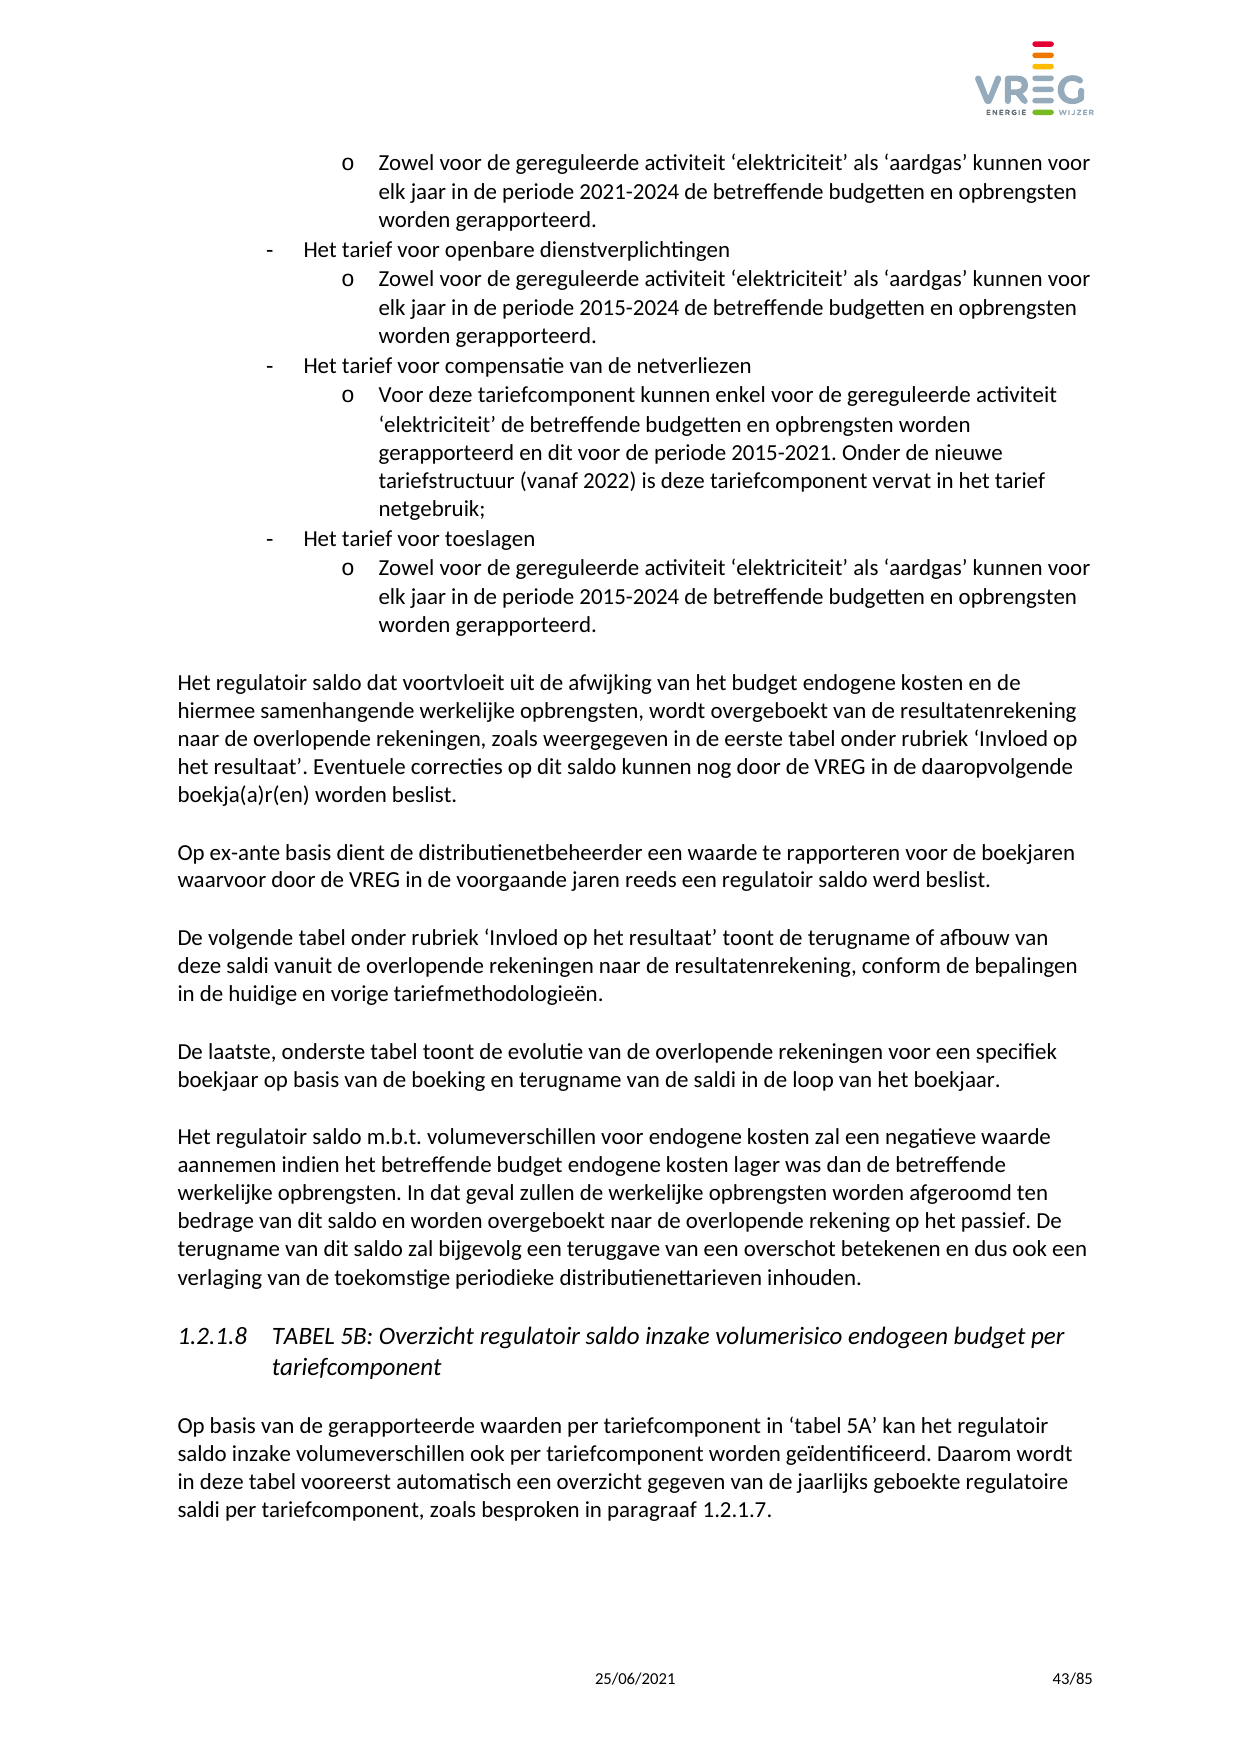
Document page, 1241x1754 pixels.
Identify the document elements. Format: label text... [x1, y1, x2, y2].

list Zowel voor de gereguleerde activiteit ‘elektriciteit’ als ‘aardgas’ kunnen voor elk jaar in de periode 2021-2024 de betreffende budgetten en opbrengsten worden gerapporteerd. [341, 148, 1092, 233]
list Zowel voor de gereguleerde activiteit ‘elektriciteit’ als ‘aardgas’ kunnen voor elk jaar in de periode 2015-2024 de betreffende budgetten en opbrengsten worden gerapporteerd. [341, 553, 1092, 638]
list Het tarief voor toeslagen [266, 522, 1092, 553]
text Het regulatoir saldo m.b.t. volumeverschillen voor endogene kosten zal een negatieve waarde aannemen indien het betreffende budget endogene kosten lager was dan de betreffende werkelijke opbrengsten. In dat geval zullen de werkelijke opbrengsten worden afgeroomd ten bedrage van dit saldo en worden overgeboekt naar de overlopende rekening op het passief. De terugname van dit saldo zal bijgevolg een teruggave van een overschot betekenen en dus ook een verlaging van de toekomstige periodieke distributienettarieven inhouden. [177, 1122, 1092, 1291]
list Het tarief voor compensatie van de netverliezen [266, 349, 1092, 381]
list Zowel voor de gereguleerde activiteit ‘elektriciteit’ als ‘aardgas’ kunnen voor elk jaar in de periode 2015-2024 de betreffende budgetten en opbrengsten worden gerapporteerd. [341, 264, 1092, 349]
list Voor deze tariefcomponent kunnen enkel voor de gereguleerde activiteit ‘elektriciteit’ de betreffende budgetten en opbrengsten worden gerapporteerd en dit voor de periode 2015-2021. Onder de nieuwe tariefstructuur (vanaf 2022) is deze tariefcomponent vervat in het tarief netgebruik; [341, 381, 1092, 522]
subtitle TABEL 5B: Overzicht regulatoir saldo inzake volumerisico endogeen budget per tariefcomponent [177, 1320, 1092, 1381]
list Het tarief voor openbare dienstverplichtingen [266, 233, 1092, 264]
text De volgende tabel onder rubriek ‘Invloed op het resultaat’ toont de terugname of afbouw van deze saldi vanuit de overlopende rekeningen naar de resultatenrekening, conform de bepalingen in de huidige en vorige tariefmethodologieën. [177, 923, 1092, 1007]
text Op basis van de gerapporteerde waarden per tariefcomponent in ‘tabel 5A’ kan het regulatoir saldo inzake volumeverschillen ook per tariefcomponent worden geïdentificeerd. Daarom wordt in deze tabel vooreerst automatisch een overzicht gegeven van de jaarlijks geboekte regulatoire saldi per tariefcomponent, zoals besproken in paragraaf 1.2.1.7. [177, 1411, 1092, 1523]
text De laatste, onderste tabel toont de evolutie van de overlopende rekeningen voor een specifiek boekjaar op basis van de boeking en terugname van de saldi in de loop van het boekjaar. [177, 1037, 1092, 1093]
text Op ex-ante basis dient de distributienetbeheerder een waarde te rapporteren voor de boekjaren waarvoor door de VREG in de voorgaande jaren reeds een regulatoir saldo werd beslist. [177, 838, 1092, 894]
text Het regulatoir saldo dat voortvloeit uit de afwijking van het budget endogene kosten en de hiermee samenhangende werkelijke opbrengsten, wordt overgeboekt van de resultatenrekening naar de overlopende rekeningen, zoals weergegeven in de eerste tabel onder rubriek ‘Invloed op het resultaat’. Eventuele correcties op dit saldo kunnen nog door de VREG in de daaropvolgende boekja(a)r(en) worden beslist. [177, 668, 1092, 808]
